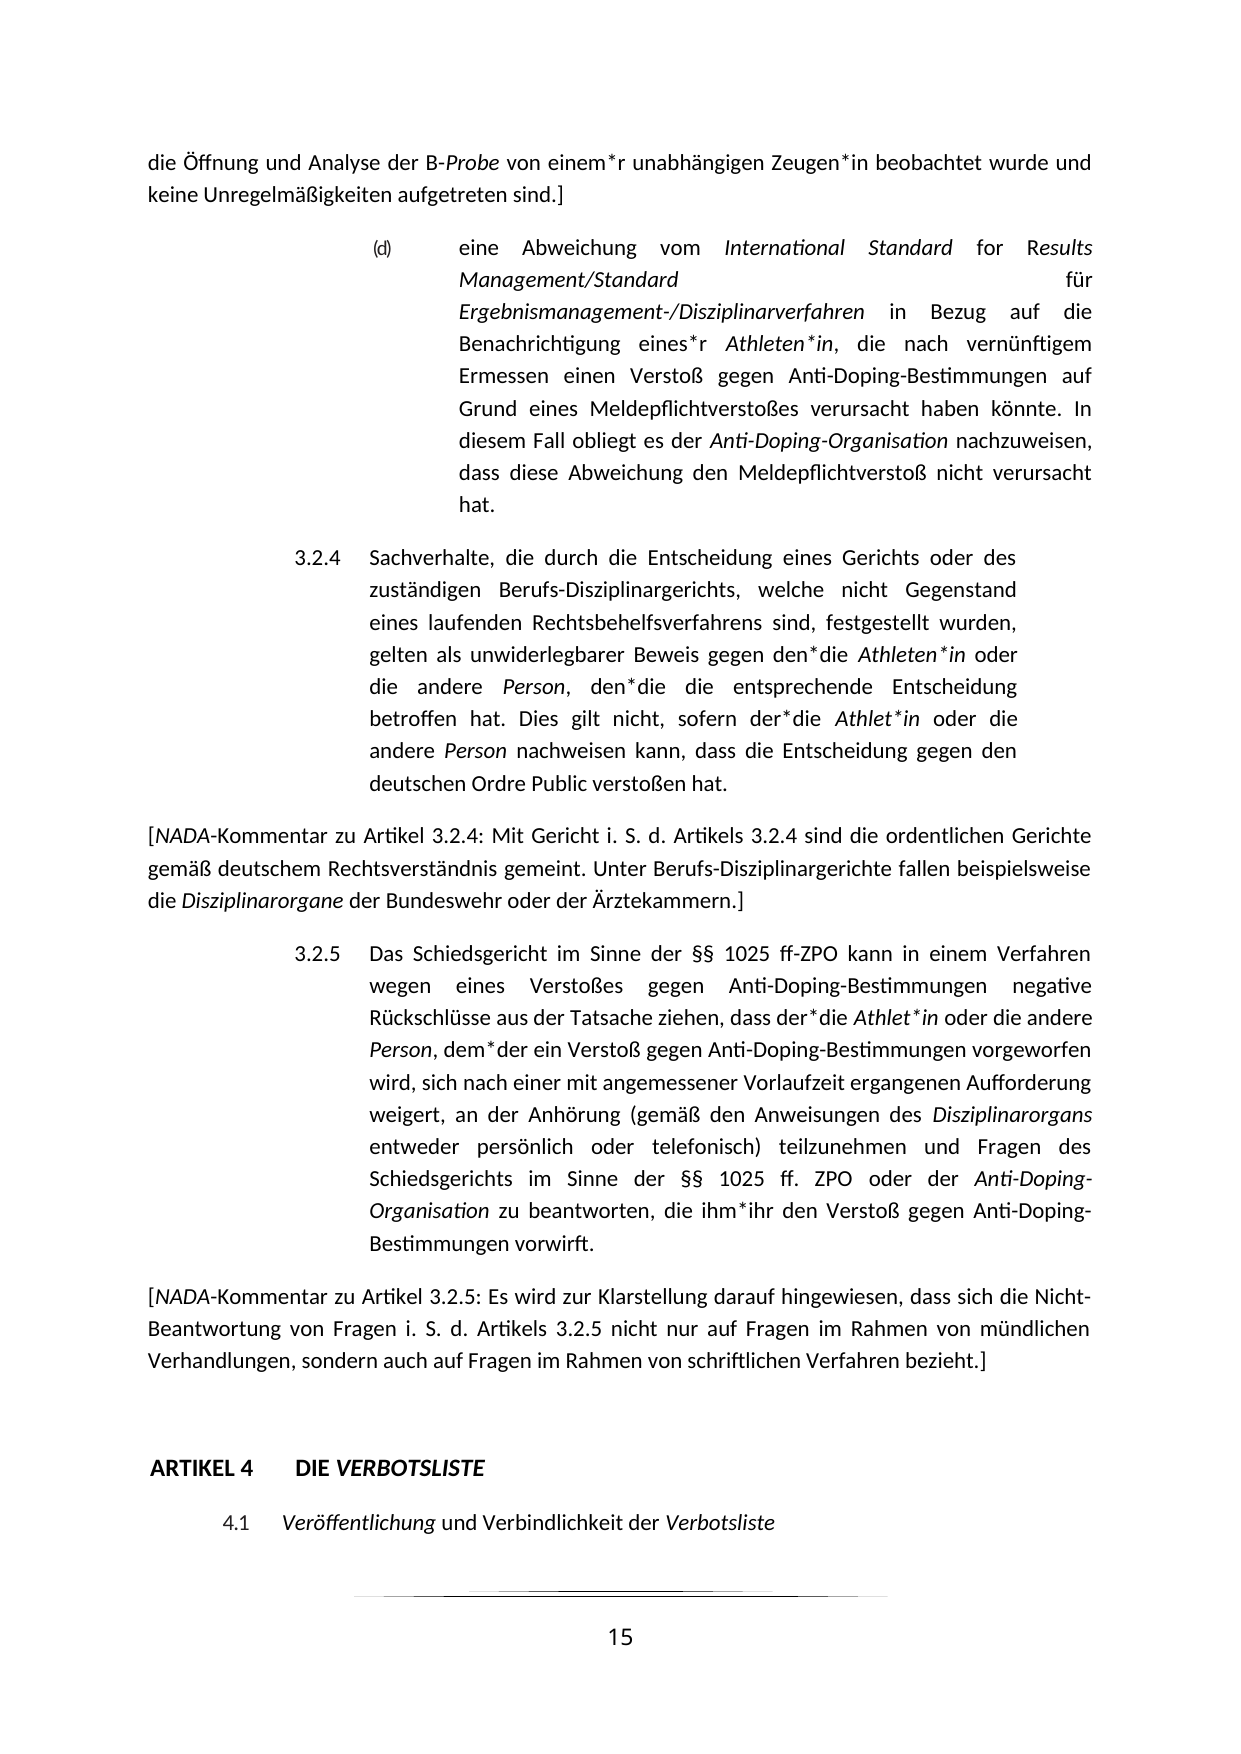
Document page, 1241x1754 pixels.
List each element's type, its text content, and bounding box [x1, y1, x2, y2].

text [NADA-Kommentar zu Artikel 3.2.5: Es wird zur Klarstellung darauf hingewiesen, dass sich die Nicht-Beantwortung von Fragen i. S. d. Artikels 3.2.5 nicht nur auf Fragen im Rahmen von mündlichen Verhandlungen, sondern auch auf Fragen im Rahmen von schriftlichen Verfahren bezieht.] [148, 1282, 1093, 1374]
text [NADA-Kommentar zu Artikel 3.2.4: Mit Gericht i. S. d. Artikels 3.2.4 sind die ordentlichen Gerichte gemäß deutschem Rechtsverständnis gemeint. Unter Berufs-Disziplinargerichte fallen beispielsweise die Disziplinarorgane der Bundeswehr oder der Ärztekammern.] [148, 822, 1093, 914]
list Das Schiedsgericht im Sinne der §§ 1025 ff-ZPO kann in einem Verfahren wegen eines Verstoßes gegen Anti-Doping-Bestimmungen negative Rückschlüsse aus der Tatsache ziehen, dass der*die Athlet*in oder die andere Person, dem*der ein Verstoß gegen Anti-Doping-Bestimmungen vorgeworfen wird, sich nach einer mit angemessener Vorlaufzeit ergangenen Aufforderung weigert, an der Anhörung (gemäß den Anweisungen des Disziplinarorgans entweder persönlich oder telefonisch) teilzunehmen und Fragen des Schiedsgerichts im Sinne der §§ 1025 ff. ZPO oder der Anti-Doping-Organisation zu beantworten, die ihm*ihr den Verstoß gegen Anti-Doping-Bestimmungen vorwirft. [294, 939, 1093, 1257]
list Veröffentlichung und Verbindlichkeit der Verbotsliste [222, 1508, 1093, 1536]
list Sachverhalte, die durch die Entscheidung eines Gerichts oder des zuständigen Berufs-Disziplinargerichts, welche nicht Gegenstand eines laufenden Rechtsbehelfsverfahrens sind, festgestellt wurden, gelten als unwiderlegbarer Beweis gegen den*die Athleten*in oder die andere Person, den*die die entsprechende Entscheidung betroffen hat. Dies gilt nicht, sofern der*die Athlet*in oder die andere Person nachweisen kann, dass die Entscheidung gegen den deutschen Ordre Public verstoßen hat. [294, 543, 1018, 797]
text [148, 148, 1093, 208]
list eine Abweichung vom International Standard for Results Management/Standard für Ergebnismanagement-/Disziplinarverfahren in Bezug auf die Benachrichtigung eines*r Athleten*in, die nach vernünftigem Ermessen einen Verstoß gegen Anti-Doping-Bestimmungen auf Grund eines Meldepflichtverstoßes verursacht haben könnte. In diesem Fall obliegt es der Anti-Doping-Organisation nachzuweisen, dass diese Abweichung den Meldepflichtverstoß nicht verursacht hat. [372, 233, 1093, 518]
subtitle ARTIKEL 4 DIE VERBOTSLISTE [150, 1452, 1093, 1483]
